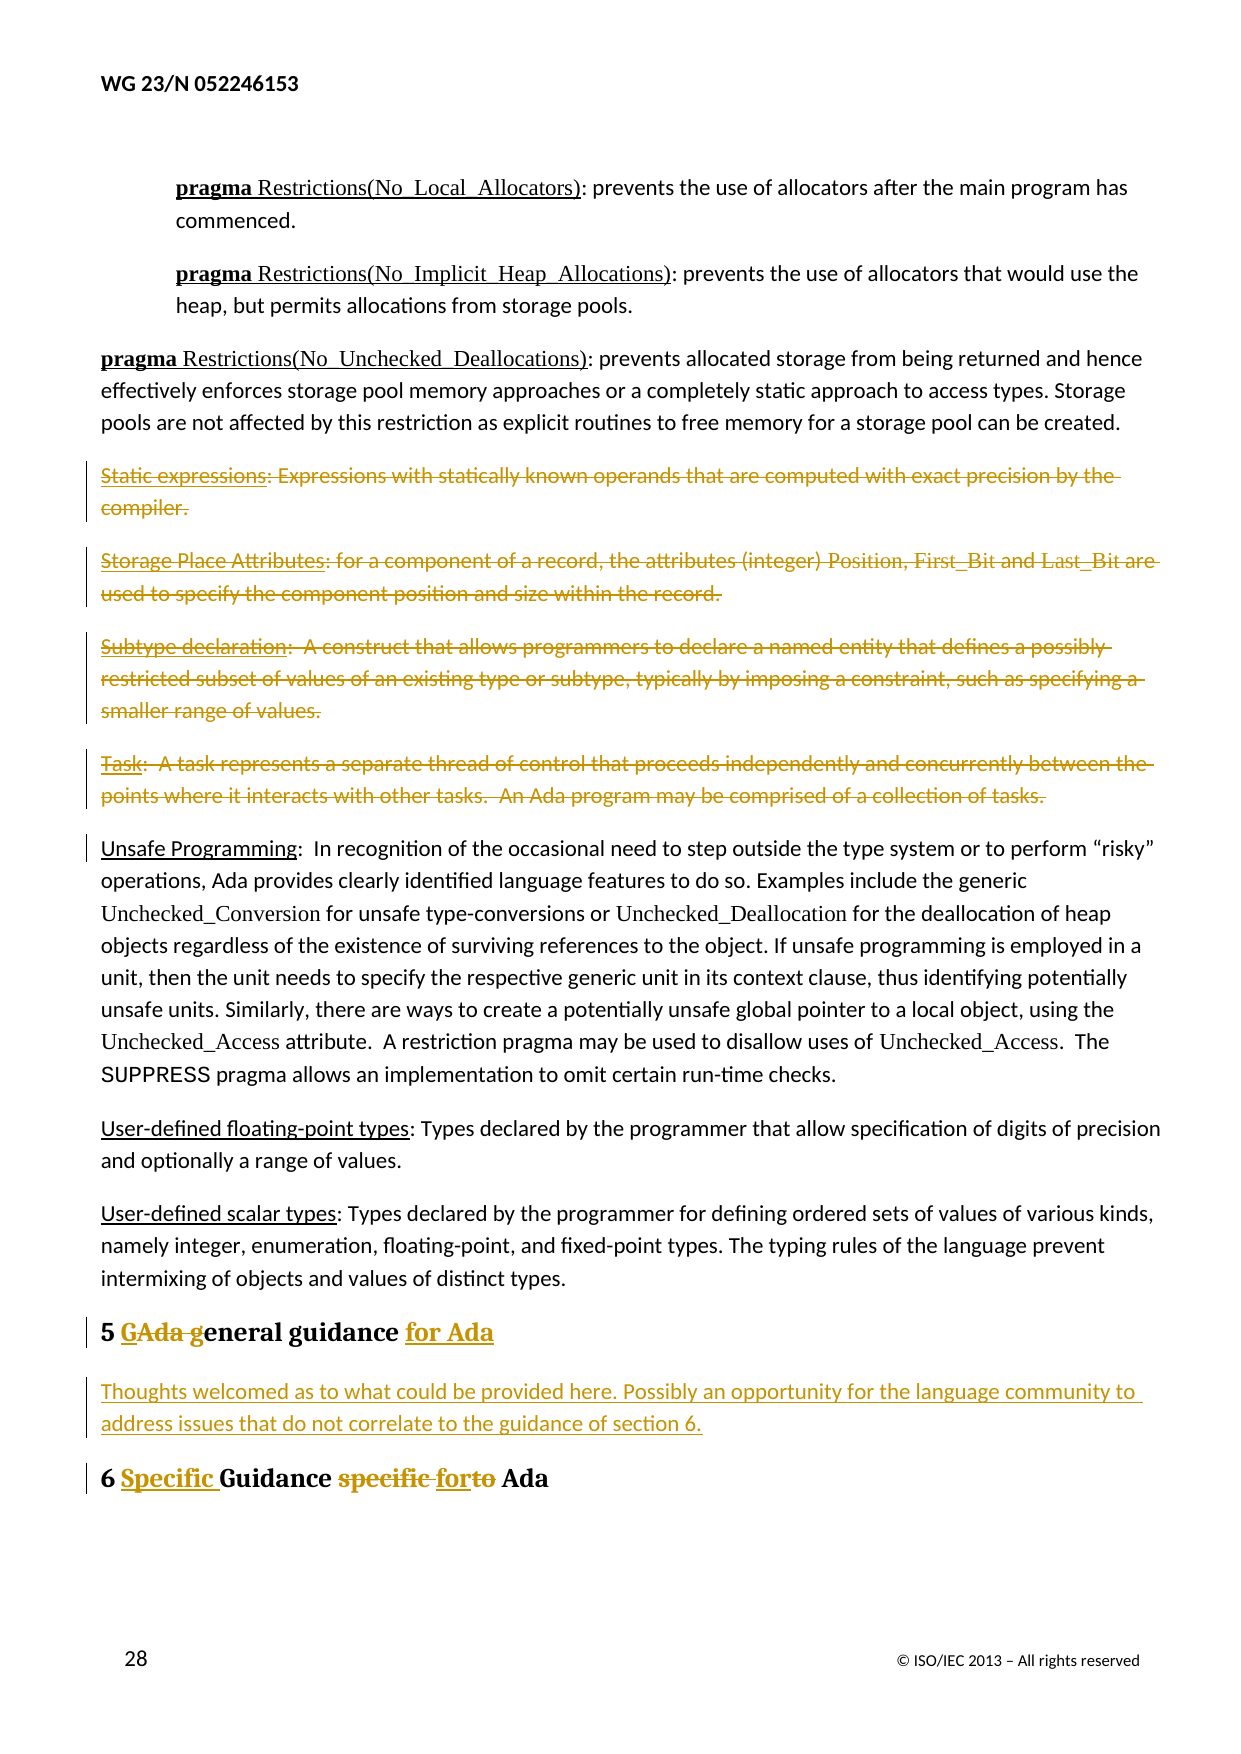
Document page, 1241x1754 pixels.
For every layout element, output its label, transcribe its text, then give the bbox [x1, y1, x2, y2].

text User-defined scalar types: Types declared by the programmer for defining ordered sets of values of various kinds, namely integer, enumeration, floating-point, and fixed-point types. The typing rules of the language prevent intermixing of objects and values of distinct types. [101, 1199, 1164, 1292]
text User-defined floating-point types: Types declared by the programmer that allow specification of digits of precision and optionally a range of values. [101, 1114, 1164, 1174]
text pragma Restrictions(No_Implicit_Heap_Allocations): prevents the use of allocators that would use the heap, but permits allocations from storage pools. [176, 259, 1164, 319]
text pragma Restrictions(No_Local_Allocators): prevents the use of allocators after the main program has commenced. [176, 173, 1164, 234]
text 6 Guidance Ada [101, 1463, 1164, 1494]
text Unsafe Programming: In recognition of the occasional need to step outside the type system or to perform “risky” operations, Ada provides clearly identified language features to do so. Examples include the generic Unchecked_Conversion for unsafe type-conversions or Unchecked_Deallocation for the deallocation of heap objects regardless of the existence of surviving references to the object. If unsafe programming is employed in a unit, then the unit needs to specify the respective generic unit in its context clause, thus identifying potentially unsafe units. Similarly, there are ways to create a potentially unsafe global pointer to a local object, using the Unchecked_Access attribute. A restriction pragma may be used to disallow uses of Unchecked_Access. The SUPPRESS pragma allows an implementation to omit certain run-time checks. [101, 834, 1164, 1089]
subtitle 5 eneral guidance [101, 1317, 1164, 1348]
text pragma Restrictions(No_Unchecked_Deallocations): prevents allocated storage from being returned and hence effectively enforces storage pool memory approaches or a completely static approach to access types. Storage pools are not affected by this restriction as explicit routines to free memory for a storage pool can be created. [101, 344, 1164, 436]
